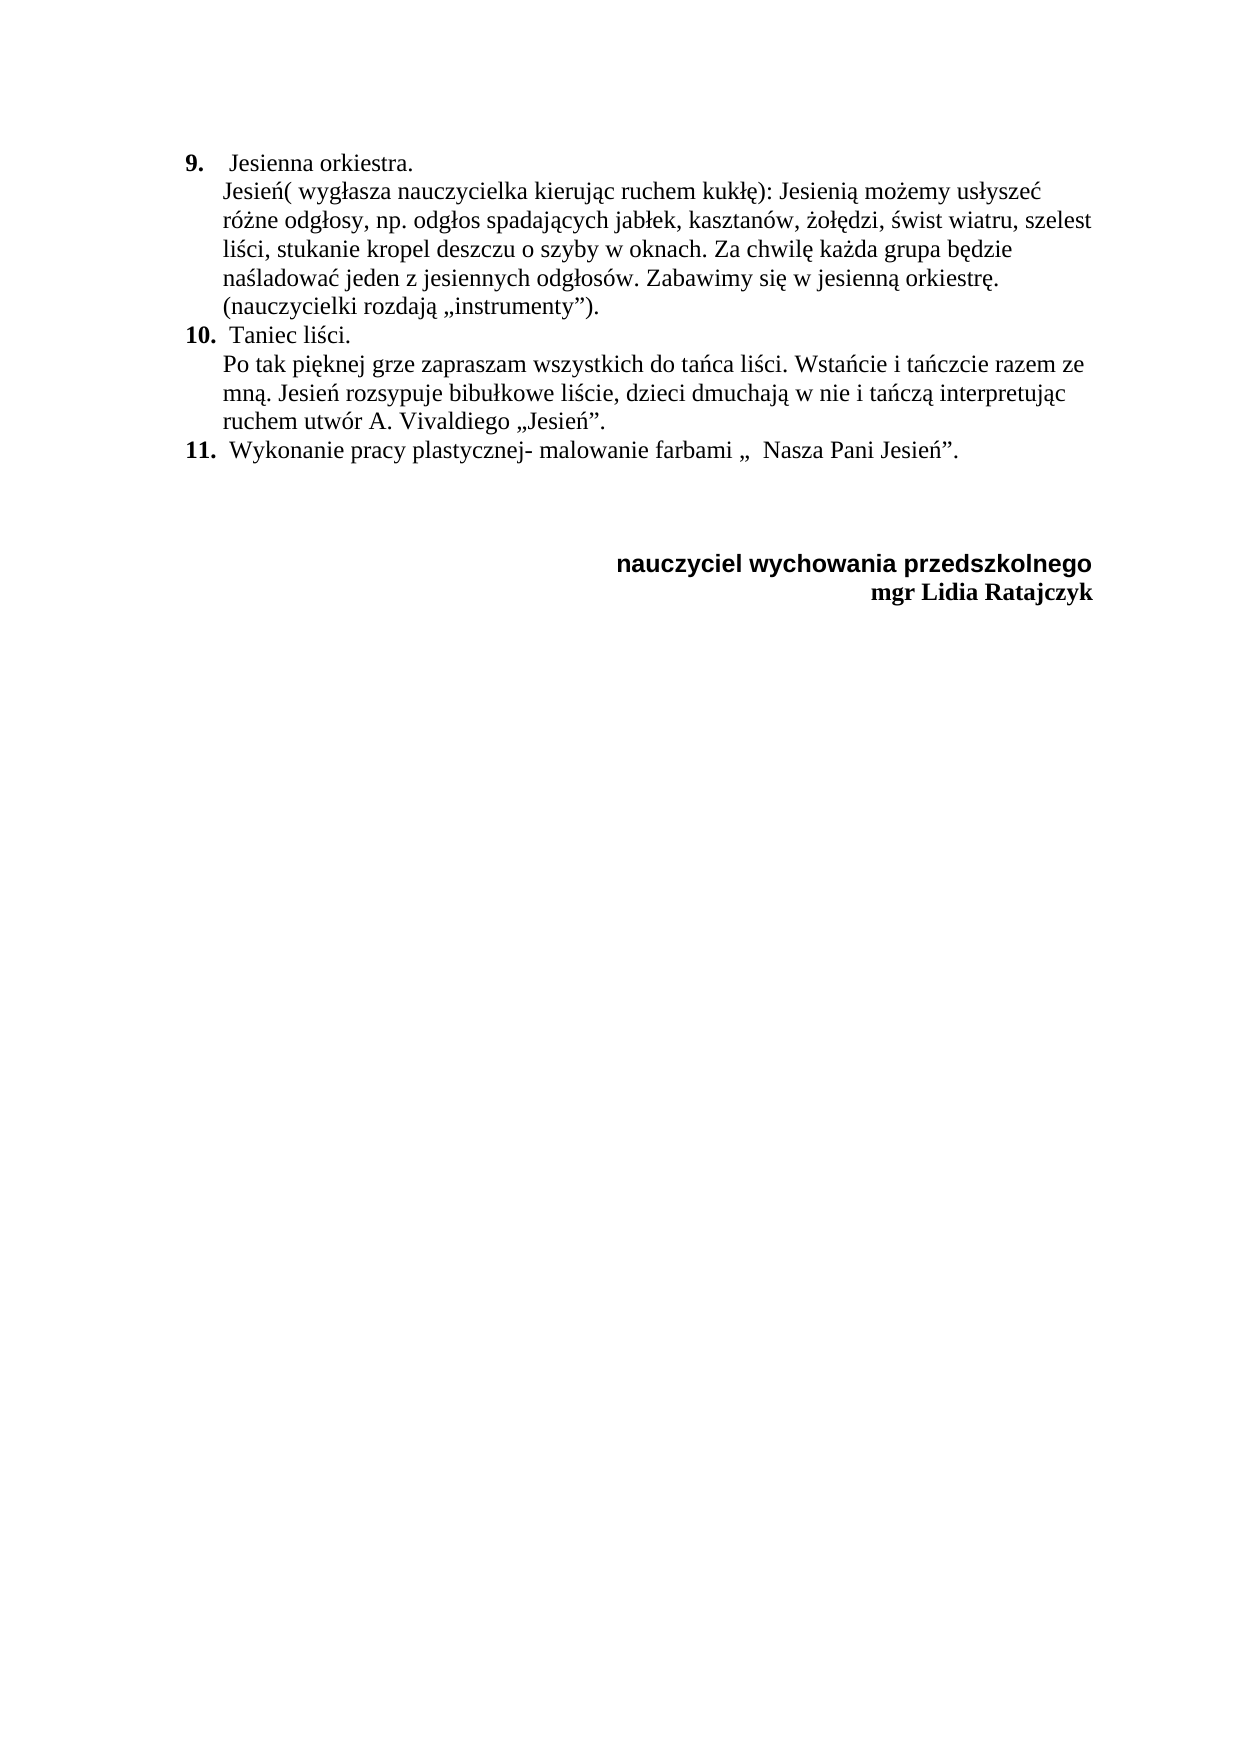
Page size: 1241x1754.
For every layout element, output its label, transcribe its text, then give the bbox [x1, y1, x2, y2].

list Taniec liści. Po tak pięknej grze zapraszam wszystkich do tańca liści. Wstańcie i tańczcie razem ze mną. Jesień rozsypuje bibułkowe liście, dzieci dmuchają w nie i tańczą interpretując ruchem utwór A. Vivaldiego „Jesień”. [185, 320, 1093, 435]
text mgr Lidia Ratajczyk [148, 577, 1093, 606]
list Jesienna orkiestra. Jesień( wygłasza nauczycielka kierując ruchem kukłę): Jesienią możemy usłyszeć różne odgłosy, np. odgłos spadających jabłek, kasztanów, żołędzi, świst wiatru, szelest liści, stukanie kropel deszczu o szyby w oknach. Za chwilę każda grupa będzie naśladować jeden z jesiennych odgłosów. Zabawimy się w jesienną orkiestrę. (nauczycielki rozdają „instrumenty”). [185, 148, 1093, 320]
list Wykonanie pracy plastycznej- malowanie farbami „ Nasza Pani Jesień”. [185, 435, 1093, 464]
text nauczyciel wychowania przedszkolnego [223, 464, 1093, 577]
